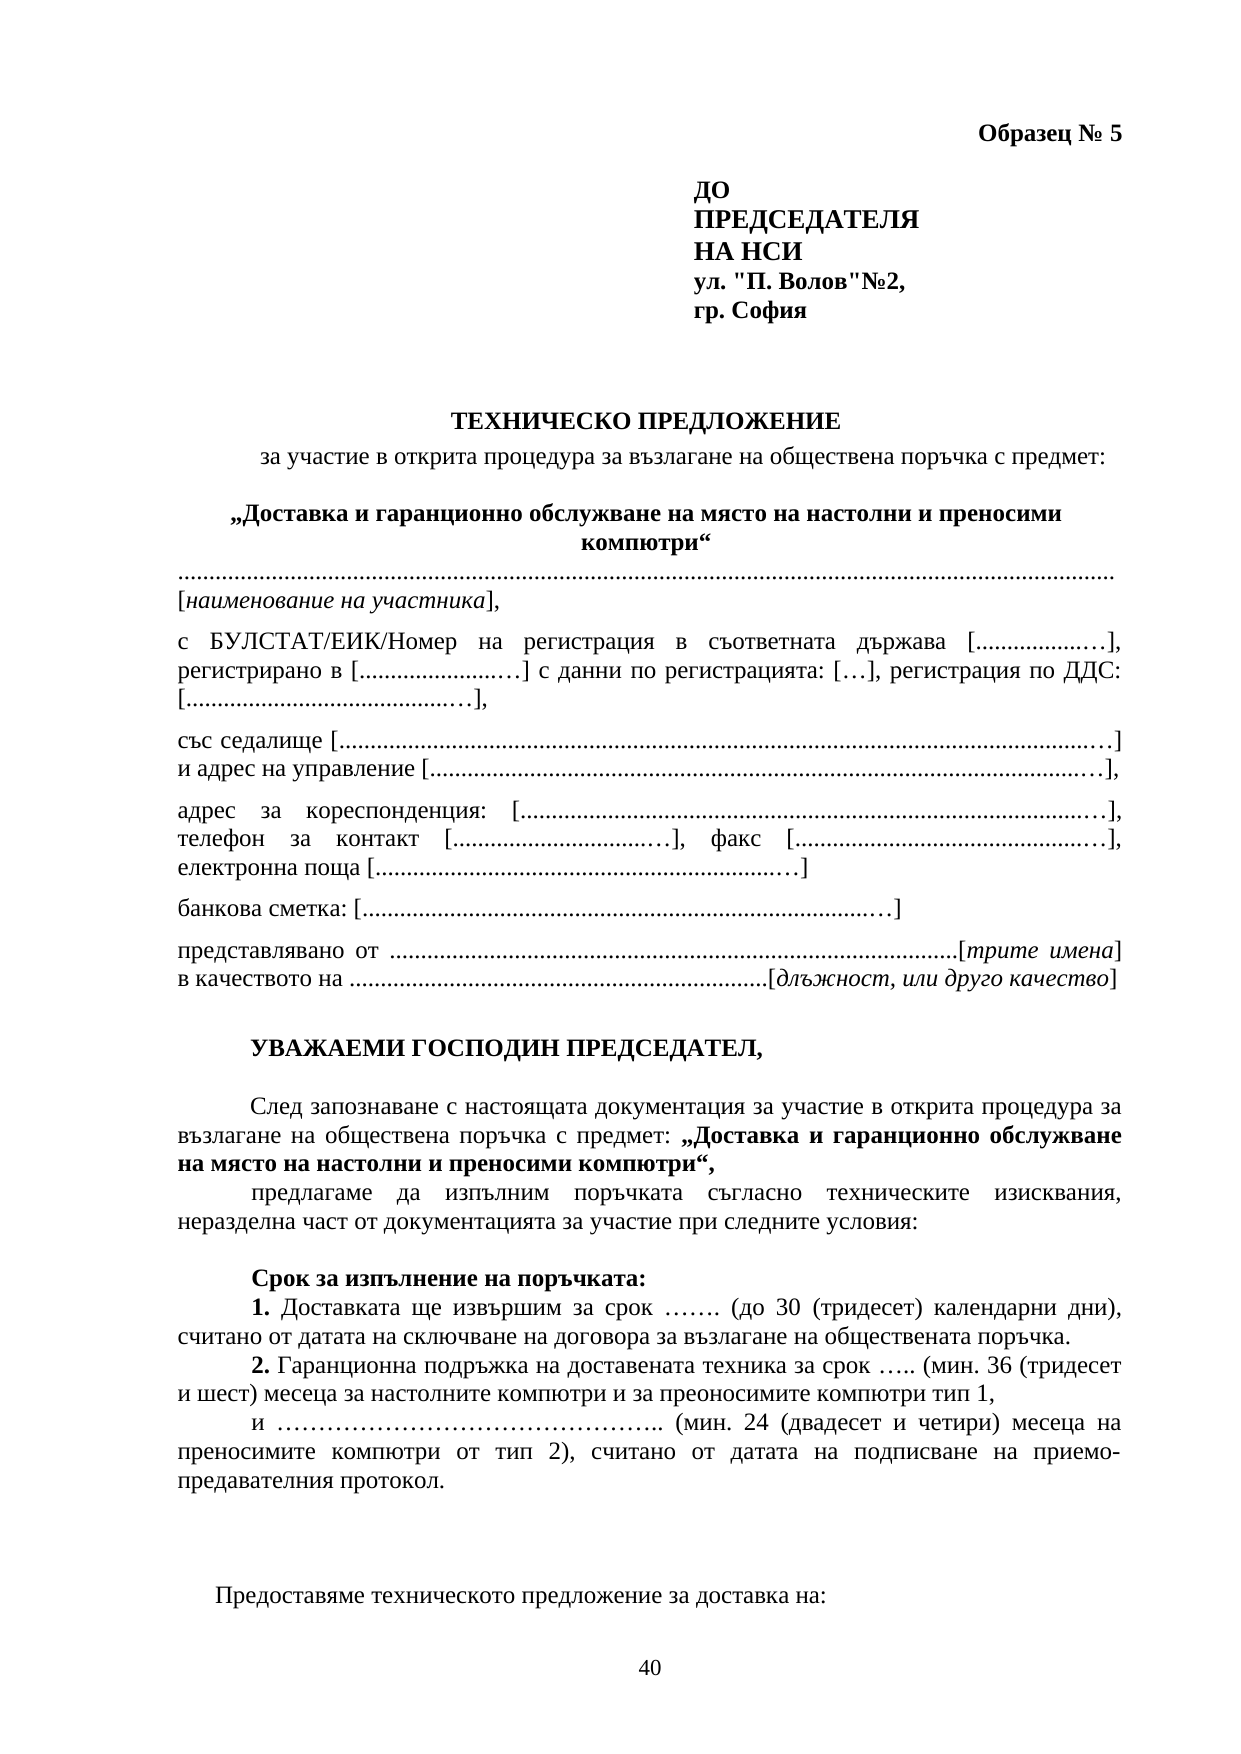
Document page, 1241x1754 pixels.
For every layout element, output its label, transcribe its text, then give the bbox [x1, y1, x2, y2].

text ...................................................................................................................................................... [177, 556, 1115, 585]
text 2. Гаранционна подръжка на доставената техника за срок ….. (мин. 36 (тридесет и шест) месеца за настолните компютри и за преоносимите компютри тип 1, [177, 1350, 1122, 1407]
text и ……………………………………….. (мин. 24 (двадесет и четири) месеца на преносимите компютри от тип 2), считано от датата на подписване на приемо-предавателния протокол. [177, 1407, 1122, 1493]
text НА НСИ [693, 235, 1122, 266]
text предлагаме да изпълним поръчката съгласно техническите изисквания, неразделна част от документацията за участие при следните условия: [177, 1177, 1122, 1235]
text [наименование на участника], [177, 585, 1122, 613]
text банкова сметка: [.................................................................................…] [177, 893, 1122, 922]
text ПРЕДСЕДАТЕЛЯ [693, 204, 1122, 235]
text Предоставяме техническото предложение за доставка на: [215, 1580, 1122, 1608]
text 1. Доставката ще извършим за срок ……. (до 30 (тридесет) календарни дни), считано от датата на сключване на договора за възлагане на обществената поръчка. [177, 1292, 1122, 1350]
text със седалище [........................................................................................................................…] и адрес на управление [........................................................................................................…], [177, 725, 1122, 782]
text Образец № 5 [841, 118, 1122, 147]
text за участие в открита процедура за възлагане на обществена поръчка с предмет: [251, 441, 1115, 470]
text представлявано от ...........................................................................................[трите имена] в качеството на ...................................................................[длъжност, или друго качество] [177, 935, 1122, 992]
text ТЕХНИЧЕСКО ПРЕДЛОЖЕНИЕ [177, 406, 1115, 435]
text ул. "П. Волов"№2, [620, 266, 1122, 295]
text „Доставка и гаранционно обслужване на място на настолни и преносими компютри“ [177, 498, 1115, 556]
text гр. София [620, 295, 1122, 323]
text След запознаване с настоящата документация за участие в открита процедура за възлагане на обществена поръчка с предмет: „Доставка и гаранционно обслужване на място на настолни и преносими компютри“, [177, 1091, 1122, 1177]
text Срок за изпълнение на поръчката: [177, 1263, 1122, 1292]
text УВАЖАЕМИ ГОСПОДИН ПРЕДСЕДАТЕЛ, [250, 1033, 1115, 1062]
text с БУЛСТАТ/ЕИК/Номер на регистрация в съответната държава [.................…], регистрирано в [......................…] с данни по регистрацията: […], регистрация по ДДС: [..........................................…], [177, 626, 1122, 712]
text адрес за кореспонденция: [..........................................................................................…], телефон за контакт [...............................…], факс [..............................................…], електронна поща [................................................................…] [177, 795, 1122, 881]
text ДО [620, 175, 1122, 204]
